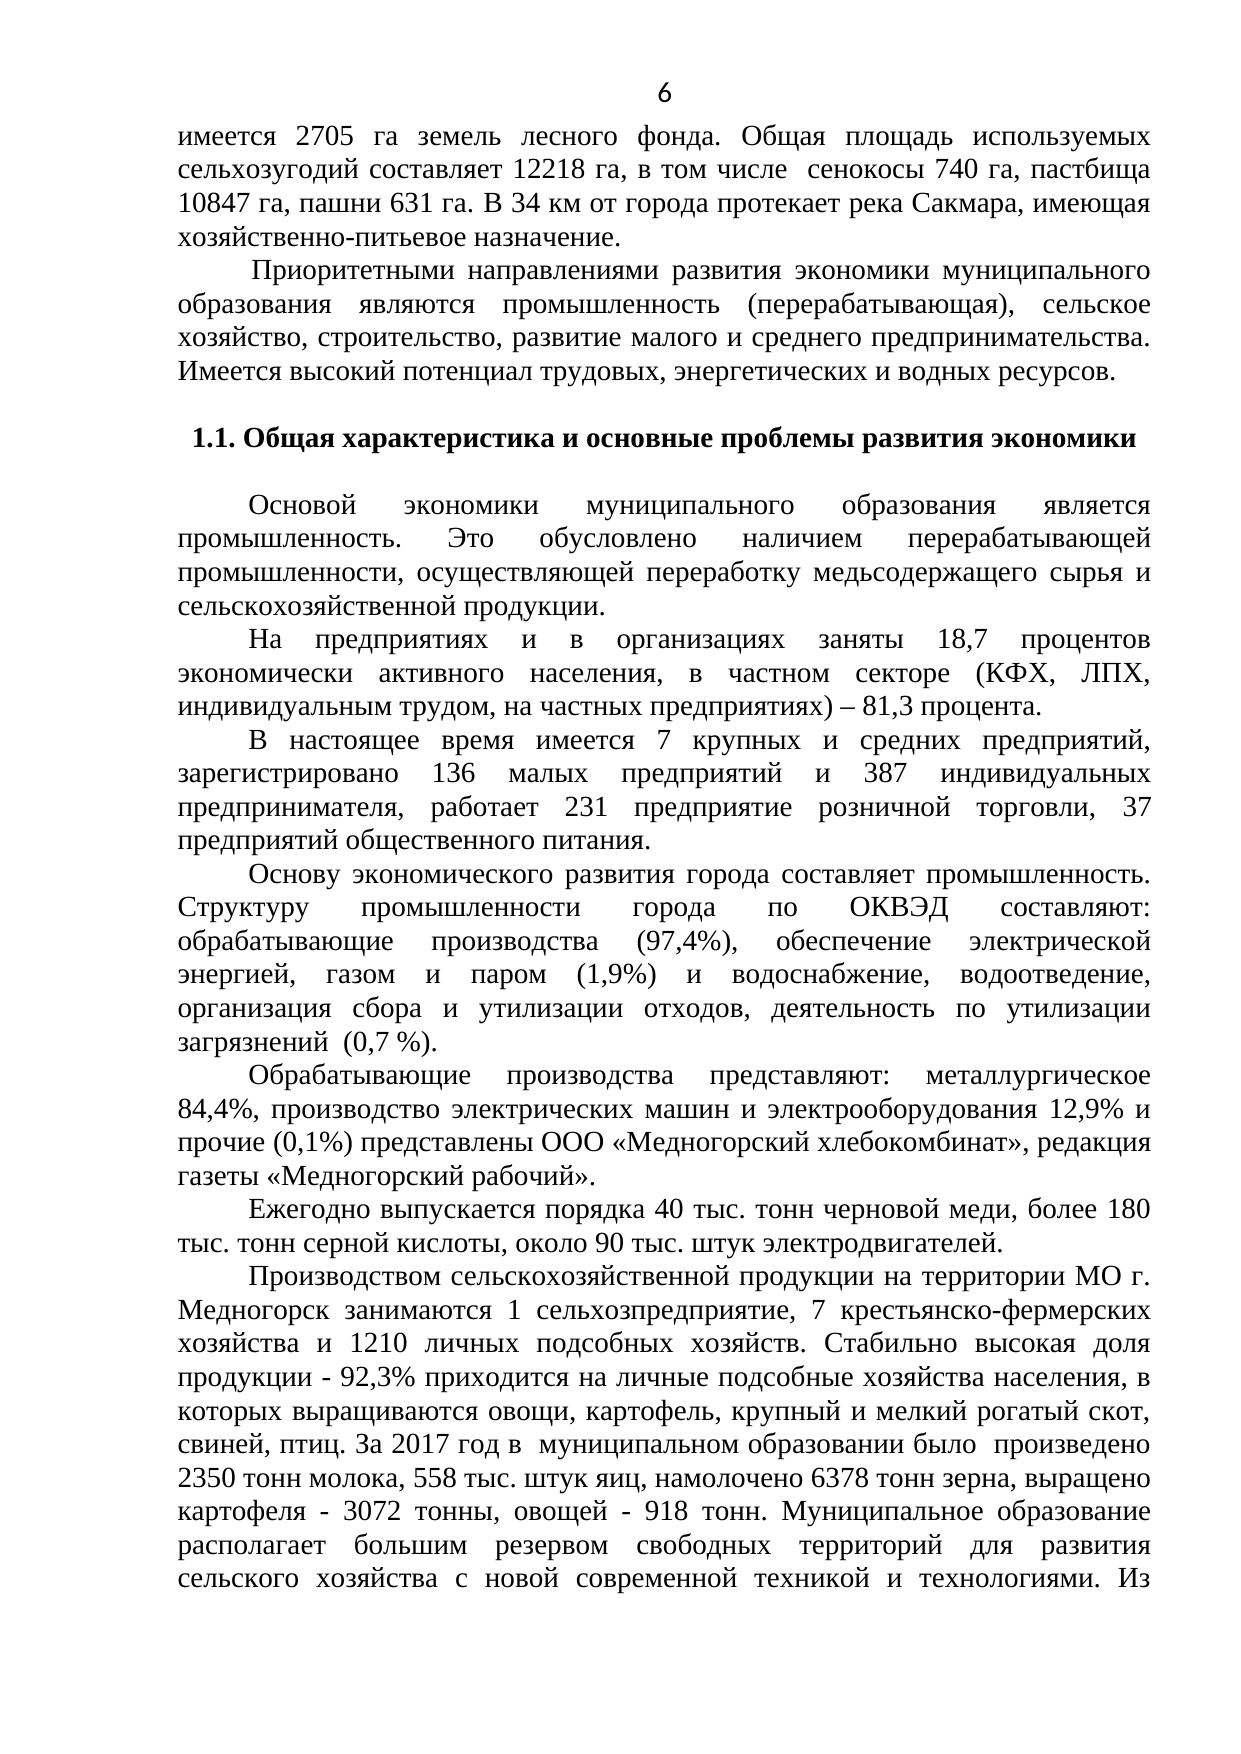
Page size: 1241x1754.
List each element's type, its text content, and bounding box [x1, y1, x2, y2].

text 1.1. Общая характеристика и основные проблемы развития экономики [177, 420, 1152, 453]
text На предприятиях и в организациях заняты 18,7 процентов экономически активного населения, в частном секторе (КФХ, ЛПХ, индивидуальным трудом, на частных предприятиях) – 81,3 процента. [177, 621, 1152, 722]
text Основой экономики муниципального образования является промышленность. Это обусловлено наличием перерабатывающей промышленности, осуществляющей переработку медьсодержащего сырья и сельскохозяйственной продукции. [177, 487, 1152, 621]
text Ежегодно выпускается порядка 40 тыс. тонн черновой меди, более 180 тыс. тонн серной кислоты, около 90 тыс. штук электродвигателей. [177, 1191, 1152, 1258]
text Обрабатывающие производства представляют: металлургическое 84,4%, производство электрических машин и электрооборудования 12,9% и прочие (0,1%) представлены ООО «Медногорский хлебокомбинат», редакция газеты «Медногорский рабочий». [177, 1057, 1152, 1191]
text Приоритетными направлениями развития экономики муниципального образования являются промышленность (перерабатывающая), сельское хозяйство, строительство, развитие малого и среднего предпринимательства. Имеется высокий потенциал трудовых, энергетических и водных ресурсов. [177, 252, 1152, 386]
text В настоящее время имеется 7 крупных и средних предприятий, зарегистрировано 136 малых предприятий и 387 индивидуальных предпринимателя, работает 231 предприятие розничной торговли, 37 предприятий общественного питания. [177, 722, 1152, 856]
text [177, 1258, 1152, 1594]
text Основу экономического развития города составляет промышленность. Структуру промышленности города по ОКВЭД составляют: обрабатывающие производства (97,4%), обеспечение электрической энергией, газом и паром (1,9%) и водоснабжение, водоотведение, организация сбора и утилизации отходов, деятельность по утилизации загрязнений (0,7 %). [177, 856, 1152, 1057]
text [177, 118, 1152, 252]
